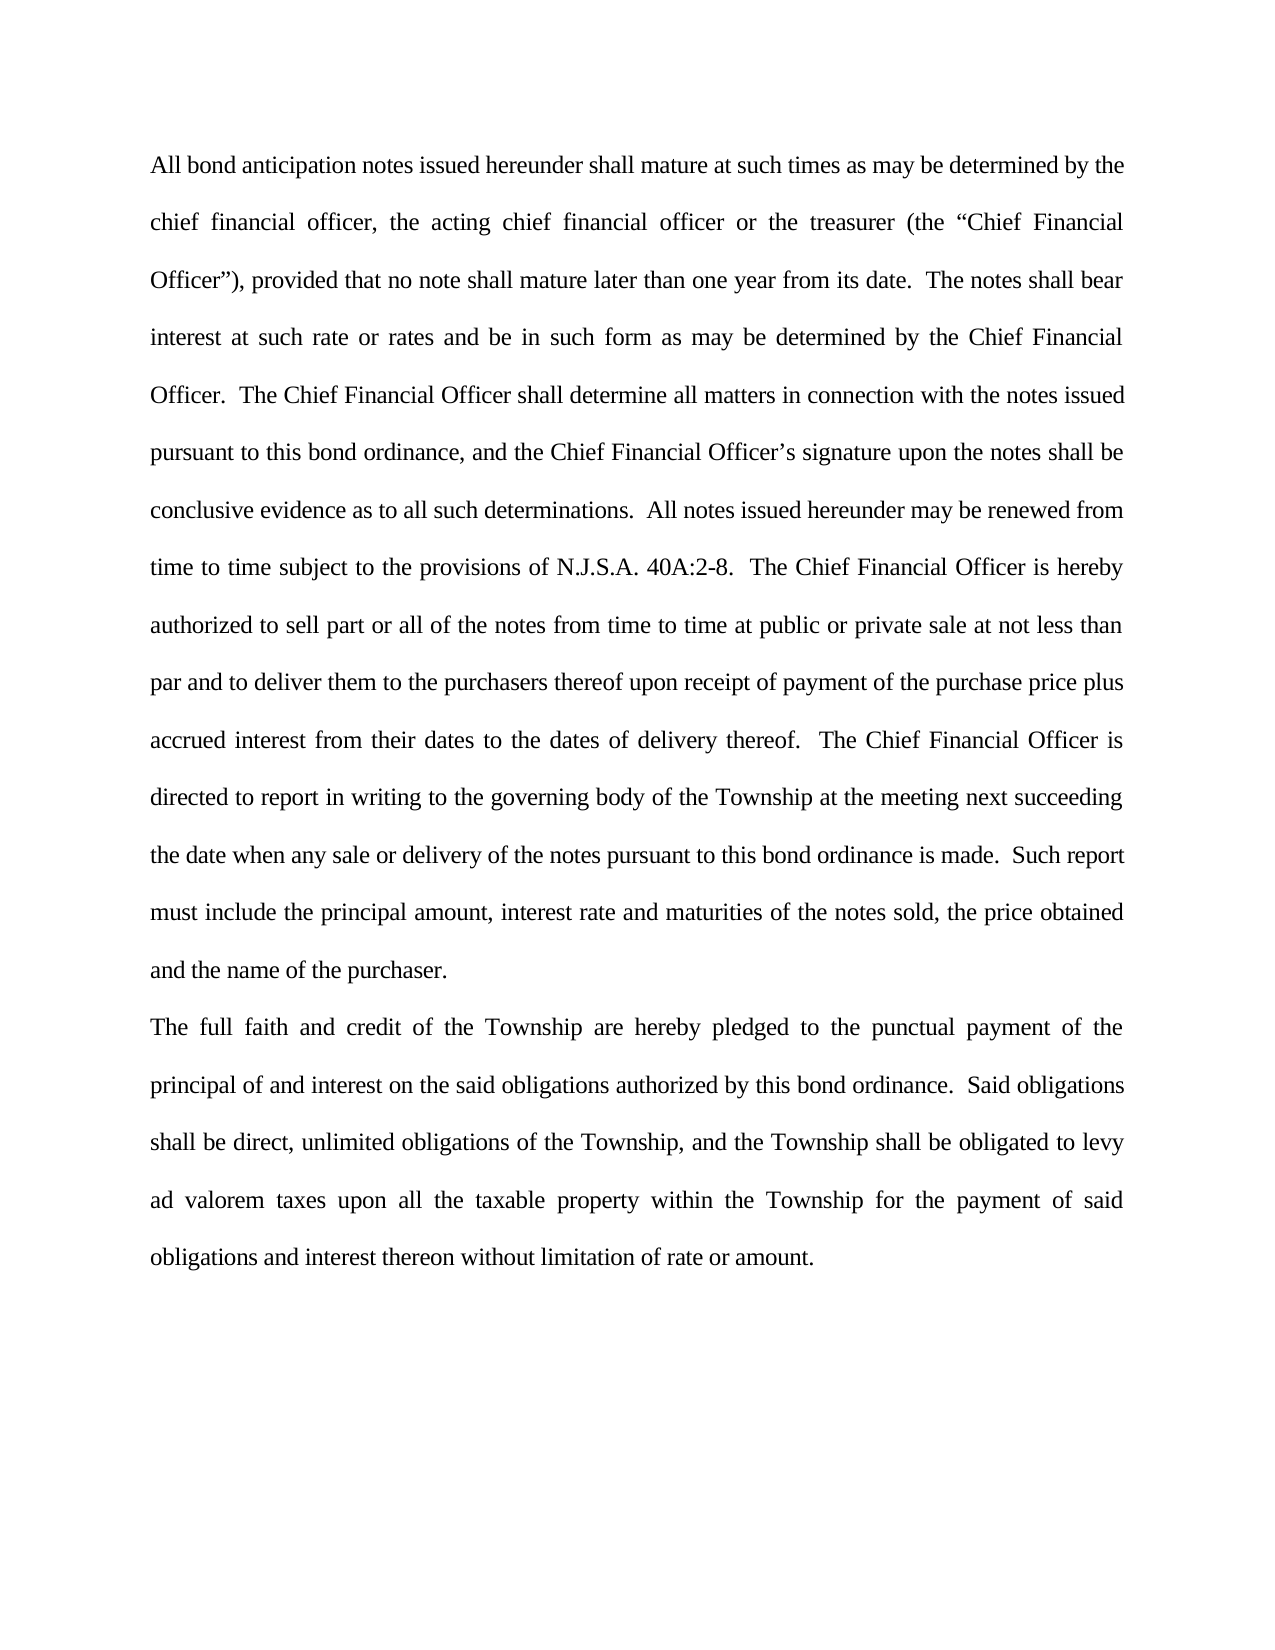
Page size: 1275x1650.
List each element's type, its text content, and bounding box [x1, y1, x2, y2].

subtitle All bond anticipation notes issued hereunder shall mature at such times as may be determined by the chief financial officer, the acting chief financial officer or the treasurer (the “Chief Financial Officer”), provided that no note shall mature later than one year from its date. The notes shall bear interest at such rate or rates and be in such form as may be determined by the Chief Financial Officer. The Chief Financial Officer shall determine all matters in connection with the notes issued pursuant to this bond ordinance, and the Chief Financial Officer’s signature upon the notes shall be conclusive evidence as to all such determinations. All notes issued hereunder may be renewed from time to time subject to the provisions of N.J.S.A. 40A:2-8. The Chief Financial Officer is hereby authorized to sell part or all of the notes from time to time at public or private sale at not less than par and to deliver them to the purchasers thereof upon receipt of payment of the purchase price plus accrued interest from their dates to the dates of delivery thereof. The Chief Financial Officer is directed to report in writing to the governing body of the Township at the meeting next succeeding the date when any sale or delivery of the notes pursuant to this bond ordinance is made. Such report must include the principal amount, interest rate and maturities of the notes sold, the price obtained and the name of the purchaser. [150, 150, 1125, 984]
subtitle The full faith and credit of the Township are hereby pledged to the punctual payment of the principal of and interest on the said obligations authorized by this bond ordinance. Said obligations shall be direct, unlimited obligations of the Township, and the Township shall be obligated to levy ad valorem taxes upon all the taxable property within the Township for the payment of said obligations and interest thereon without limitation of rate or amount. [150, 1012, 1125, 1271]
